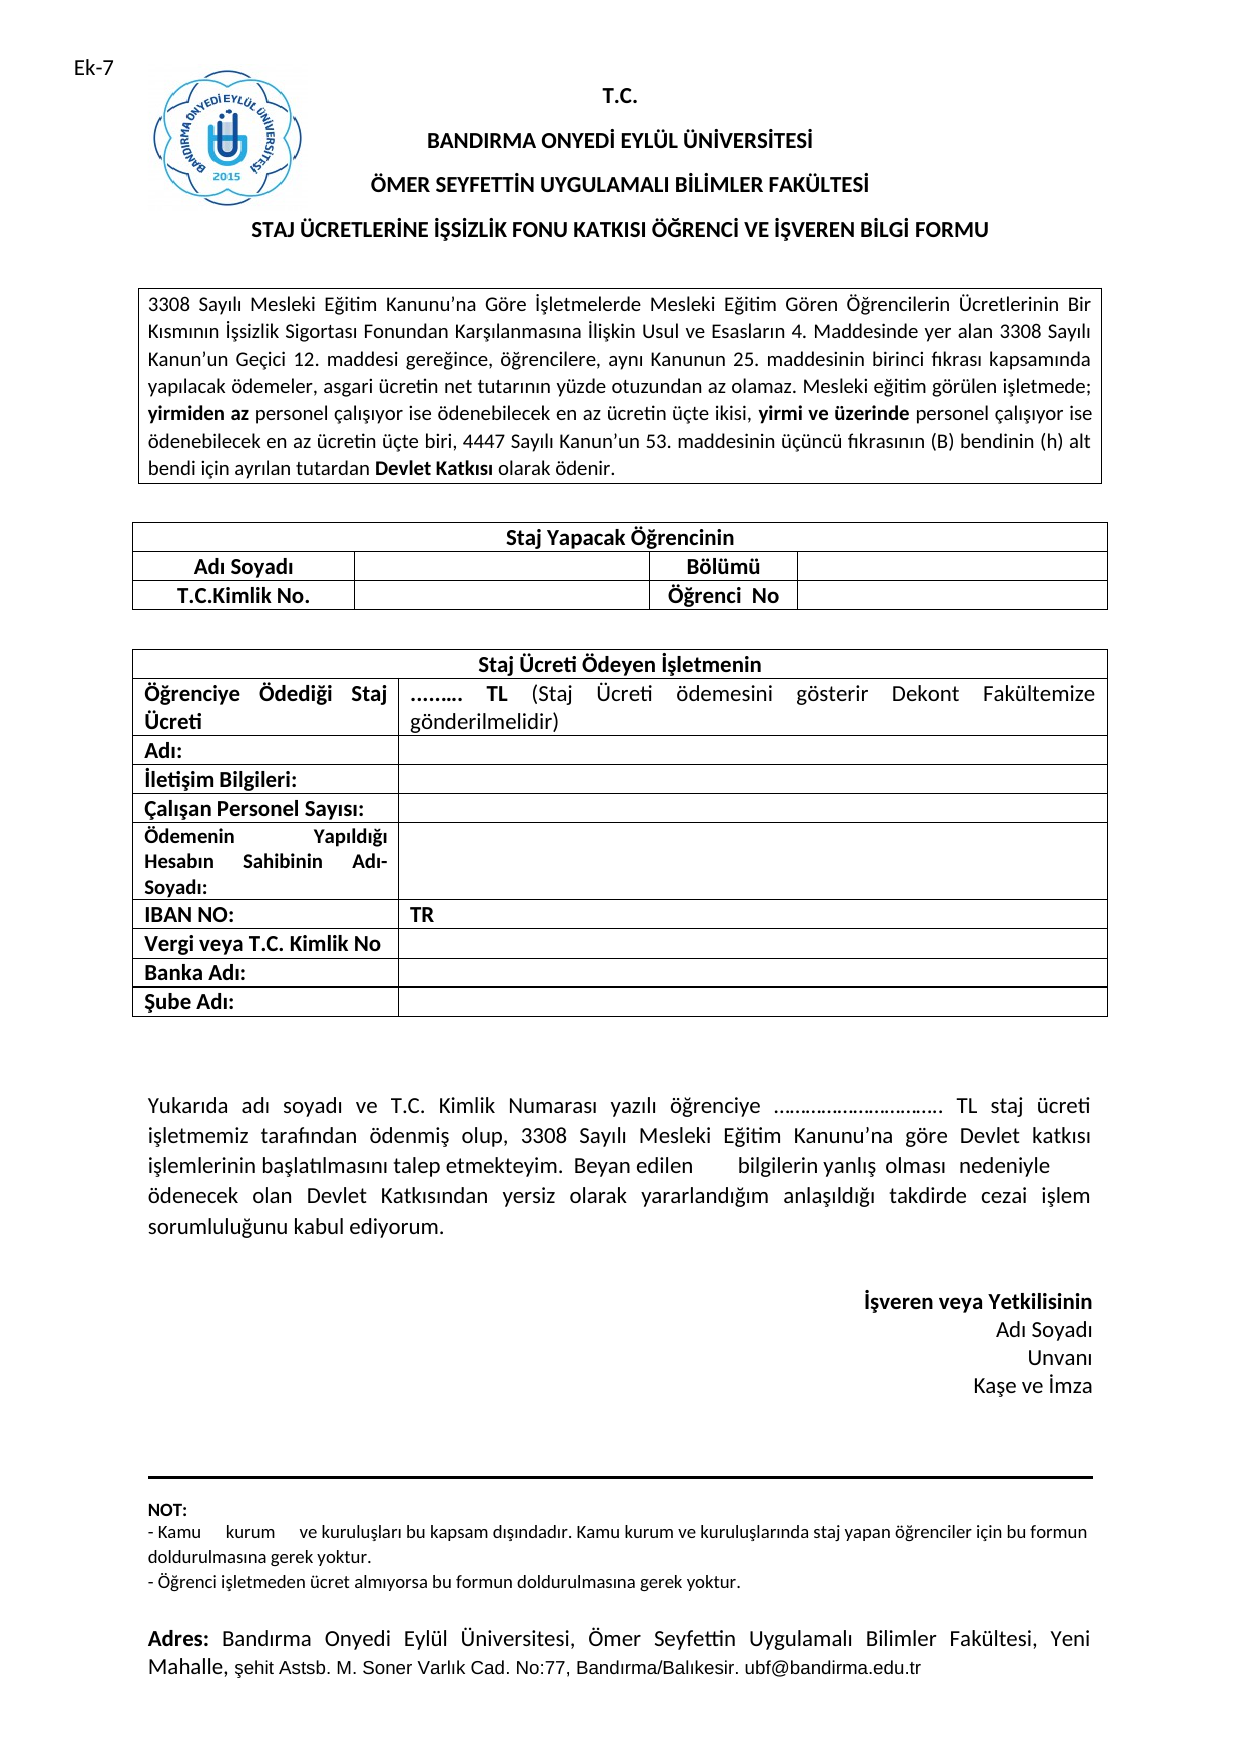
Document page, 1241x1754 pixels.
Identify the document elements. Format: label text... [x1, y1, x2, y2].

text ÖMER SEYFETTİN UYGULAMALI BİLİMLER FAKÜLTESİ [309, 171, 1093, 198]
text NOT: [148, 1498, 1093, 1521]
text - Kamu kurum ve kuruluşları bu kapsam dışındadır. Kamu kurum ve kuruluşlarında staj yapan öğrenciler için bu formun doldurulmasına gerek yoktur. - Öğrenci işletmeden ücret almıyorsa bu formun doldurulmasına gerek yoktur. [148, 1521, 1093, 1593]
table_cell [355, 552, 649, 580]
text 3308 Sayılı Mesleki Eğitim Kanunu’na Göre İşletmelerde Mesleki Eğitim Gören Öğrencilerin Ücretlerinin Bir Kısmının İşsizlik Sigortası Fonundan Karşılanmasına İlişkin Usul ve Esasların 4. Maddesinde yer alan 3308 Sayılı Kanun’un Geçici 12. maddesi gereğince, öğrencilere, aynı Kanunun 25. maddesinin birinci fıkrası kapsamında yapılacak ödemeler, asgari ücretin net tutarının yüzde otuzundan az olamaz. Mesleki eğitim görülen işletmede; yirmiden az personel çalışıyor ise ödenebilecek en az ücretin üçte ikisi, yirmi ve üzerinde personel çalışıyor ise ödenebilecek en az ücretin üçte biri, 4447 Sayılı Kanun’un 53. maddesinin üçüncü fıkrasının (B) bendinin (h) alt bendi için ayrılan tutardan Devlet Katkısı olarak ödenir. [139, 289, 1101, 483]
table_cell [798, 552, 1107, 580]
table_cell IBAN NO: [133, 900, 398, 928]
text Unvanı [148, 1343, 1093, 1371]
table_header Staj Yapacak Öğrencinin [133, 523, 1107, 551]
text Adı Soyadı [148, 1315, 1093, 1343]
table_cell [798, 581, 1107, 609]
table_cell İletişim Bilgileri: [133, 765, 398, 793]
table_cell Şube Adı: [133, 988, 398, 1016]
table_cell .....…. TL (Staj Ücreti ödemesini gösterir Dekont Fakültemize gönderilmelidir) [399, 679, 1107, 735]
table_cell T.C.Kimlik No. [133, 581, 354, 609]
text İşveren veya Yetkilisinin [148, 1287, 1093, 1315]
table_cell Bölümü [650, 552, 797, 580]
table_cell [399, 929, 1107, 957]
table_cell Öğrenci No [650, 581, 797, 609]
table_cell [399, 823, 1107, 899]
table_cell [355, 581, 649, 609]
table_cell Vergi veya T.C. Kimlik No [133, 929, 398, 957]
table_cell [399, 765, 1107, 793]
table_cell [399, 736, 1107, 764]
table_cell [399, 959, 1107, 986]
text BANDIRMA ONYEDİ EYLÜL ÜNİVERSİTESİ [309, 126, 1093, 154]
text T.C. [309, 81, 1093, 109]
picture [147, 64, 309, 211]
table_cell Adı Soyadı [133, 552, 354, 580]
text STAJ ÜCRETLERİNE İŞSİZLİK FONU KATKISI ÖĞRENCİ VE İŞVEREN BİLGİ FORMU [148, 215, 1093, 271]
text Kaşe ve İmza [148, 1371, 1093, 1399]
text Yukarıda adı soyadı ve T.C. Kimlik Numarası yazılı öğrenciye ………………………….. TL staj ücreti işletmemiz tarafından ödenmiş olup, 3308 Sayılı Mesleki Eğitim Kanunu’na göre Devlet katkısı işlemlerinin başlatılmasını talep etmekteyim. Beyan edilen bilgilerin yanlış olması nedeniyle ödenecek olan Devlet Katkısından yersiz olarak yararlandığım anlaşıldığı takdirde cezai işlem sorumluluğunu kabul ediyorum. [148, 1091, 1093, 1240]
table_cell Banka Adı: [133, 959, 398, 986]
table_cell Öğrenciye Ödediği Staj Ücreti [133, 679, 398, 735]
table_cell Çalışan Personel Sayısı: [133, 794, 398, 822]
table_cell Ödemenin Yapıldığı Hesabın Sahibinin Adı-Soyadı: [133, 823, 398, 899]
table_cell [399, 794, 1107, 822]
table_cell Adı: [133, 736, 398, 764]
table_cell [399, 988, 1107, 1016]
table_header Staj Ücreti Ödeyen İşletmenin [133, 650, 1107, 678]
table_cell TR [399, 900, 1107, 928]
